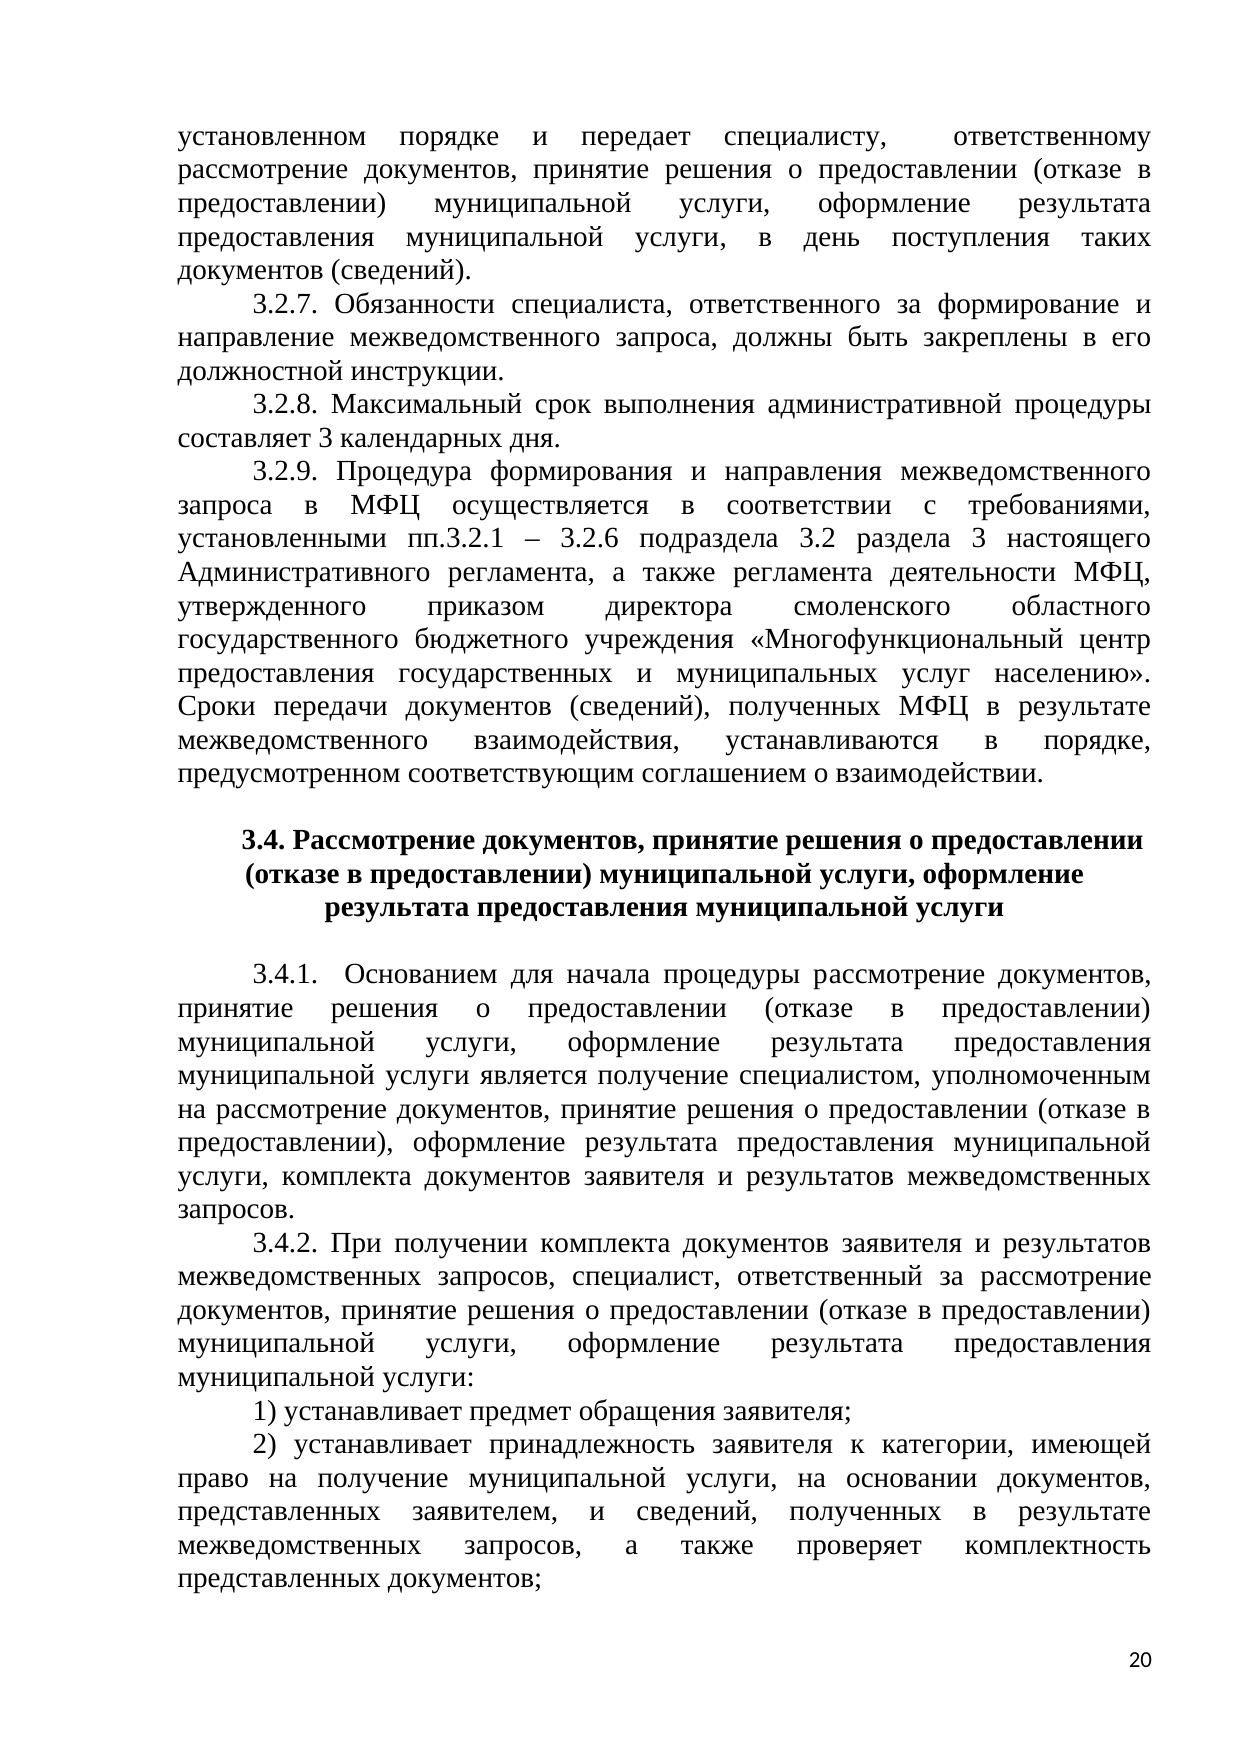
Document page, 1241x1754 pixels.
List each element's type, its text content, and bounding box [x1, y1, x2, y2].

text 1) устанавливает предмет обращения заявителя; [177, 1393, 1152, 1426]
text 3.4. Рассмотрение документов, принятие решения о предоставлении (отказе в предоставлении) муниципальной услуги, оформление результата предоставления муниципальной услуги [177, 822, 1152, 923]
text 3.2.9. Процедура формирования и направления межведомственного запроса в МФЦ осуществляется в соответствии с требованиями, установленными пп.3.2.1 – 3.2.6 подраздела 3.2 раздела 3 настоящего Административного регламента, а также регламента деятельности МФЦ, утвержденного приказом директора смоленского областного государственного бюджетного учреждения «Многофункциональный центр предоставления государственных и муниципальных услуг населению». Сроки передачи документов (сведений), полученных МФЦ в результате межведомственного взаимодействия, устанавливаются в порядке, предусмотренном соответствующим соглашением о взаимодействии. [177, 453, 1152, 789]
text 3.4.2. При получении комплекта документов заявителя и результатов межведомственных запросов, специалист, ответственный за рассмотрение документов, принятие решения о предоставлении (отказе в предоставлении) муниципальной услуги, оформление результата предоставления муниципальной услуги: [177, 1225, 1152, 1393]
text 3.4.1. Основанием для начала процедуры рассмотрение документов, принятие решения о предоставлении (отказе в предоставлении) муниципальной услуги, оформление результата предоставления муниципальной услуги является получение специалистом, уполномоченным на рассмотрение документов, принятие решения о предоставлении (отказе в предоставлении), оформление результата предоставления муниципальной услуги, комплекта документов заявителя и результатов межведомственных запросов. [177, 957, 1152, 1225]
text 2) устанавливает принадлежность заявителя к категории, имеющей право на получение муниципальной услуги, на основании документов, представленных заявителем, и сведений, полученных в результате межведомственных запросов, а также проверяет комплектность представленных документов; [177, 1426, 1152, 1594]
text 3.2.7. Обязанности специалиста, ответственного за формирование и направление межведомственного запроса, должны быть закреплены в его должностной инструкции. [177, 286, 1152, 386]
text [177, 118, 1152, 286]
text 3.2.8. Максимальный срок выполнения административной процедуры составляет 3 календарных дня. [177, 386, 1152, 453]
